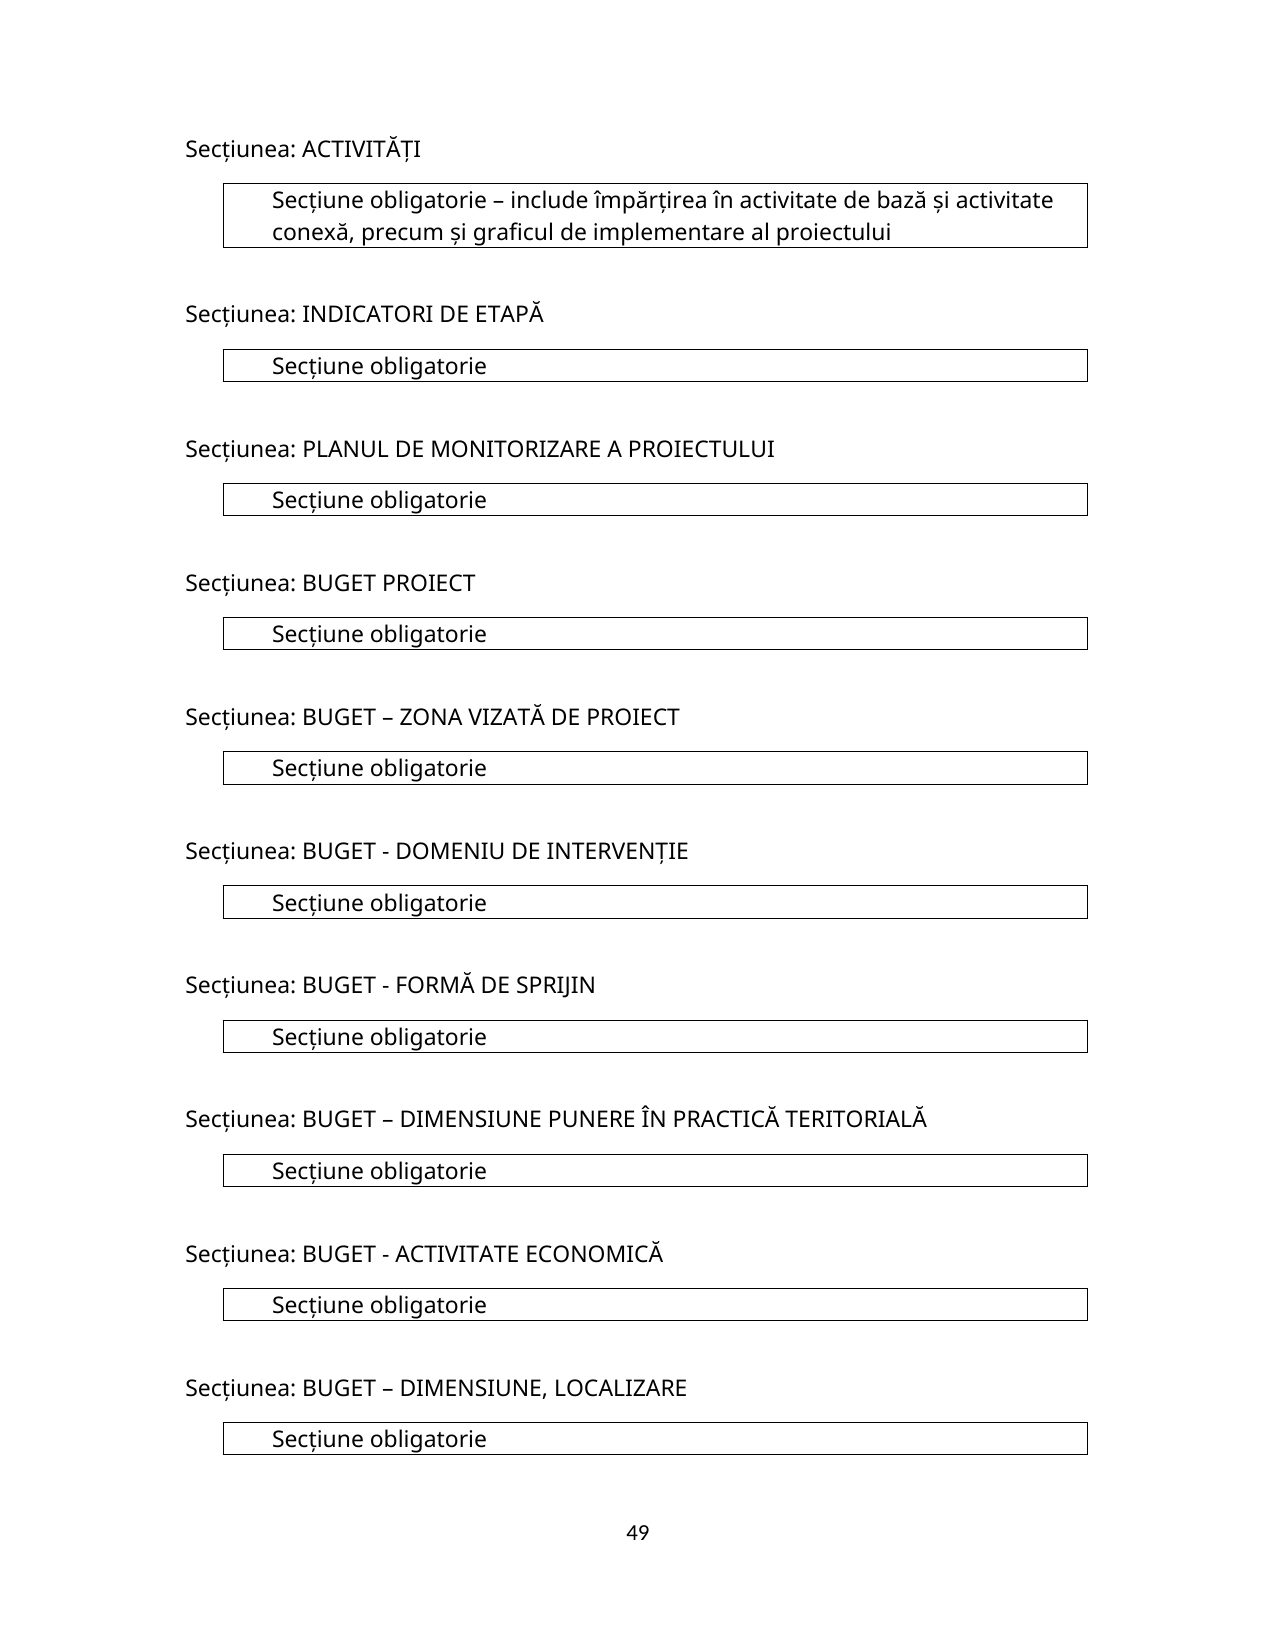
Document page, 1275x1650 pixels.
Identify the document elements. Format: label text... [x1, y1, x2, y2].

table_header Secțiune obligatorie [224, 484, 1087, 515]
text Secțiunea: BUGET – ZONA VIZATĂ DE PROIECT [185, 701, 1127, 732]
table_header Secțiune obligatorie [224, 1423, 1087, 1454]
table_header Secțiune obligatorie [224, 1021, 1087, 1052]
text Secțiunea: BUGET – DIMENSIUNE, LOCALIZARE [185, 1372, 1127, 1403]
text Secțiunea: BUGET - FORMĂ DE SPRIJIN [185, 969, 1127, 1000]
text Secțiunea: BUGET - ACTIVITATE ECONOMICĂ [185, 1237, 1127, 1269]
table_header Secțiune obligatorie [224, 618, 1087, 649]
table_header Secțiune obligatorie [224, 752, 1087, 783]
text Secțiunea: PLANUL DE MONITORIZARE A PROIECTULUI [185, 432, 1127, 464]
table_header Secțiune obligatorie [224, 1155, 1087, 1186]
text Secțiunea: BUGET - DOMENIU DE INTERVENȚIE [185, 835, 1127, 866]
table_header Secțiune obligatorie [224, 1289, 1087, 1320]
table_header Secțiune obligatorie [224, 886, 1087, 918]
table_header Secțiune obligatorie [224, 350, 1087, 381]
table_header Secțiune obligatorie – include împărțirea în activitate de bază și activitate conexă, precum și graficul de implementare al proiectului [224, 184, 1087, 247]
text Secțiunea: BUGET PROIECT [185, 567, 1127, 598]
text Secțiunea: INDICATORI DE ETAPĂ [185, 298, 1127, 329]
text Secțiunea: BUGET – DIMENSIUNE PUNERE ÎN PRACTICĂ TERITORIALĂ [185, 1103, 1127, 1134]
text Secțiunea: ACTIVITĂȚI [185, 133, 1127, 164]
